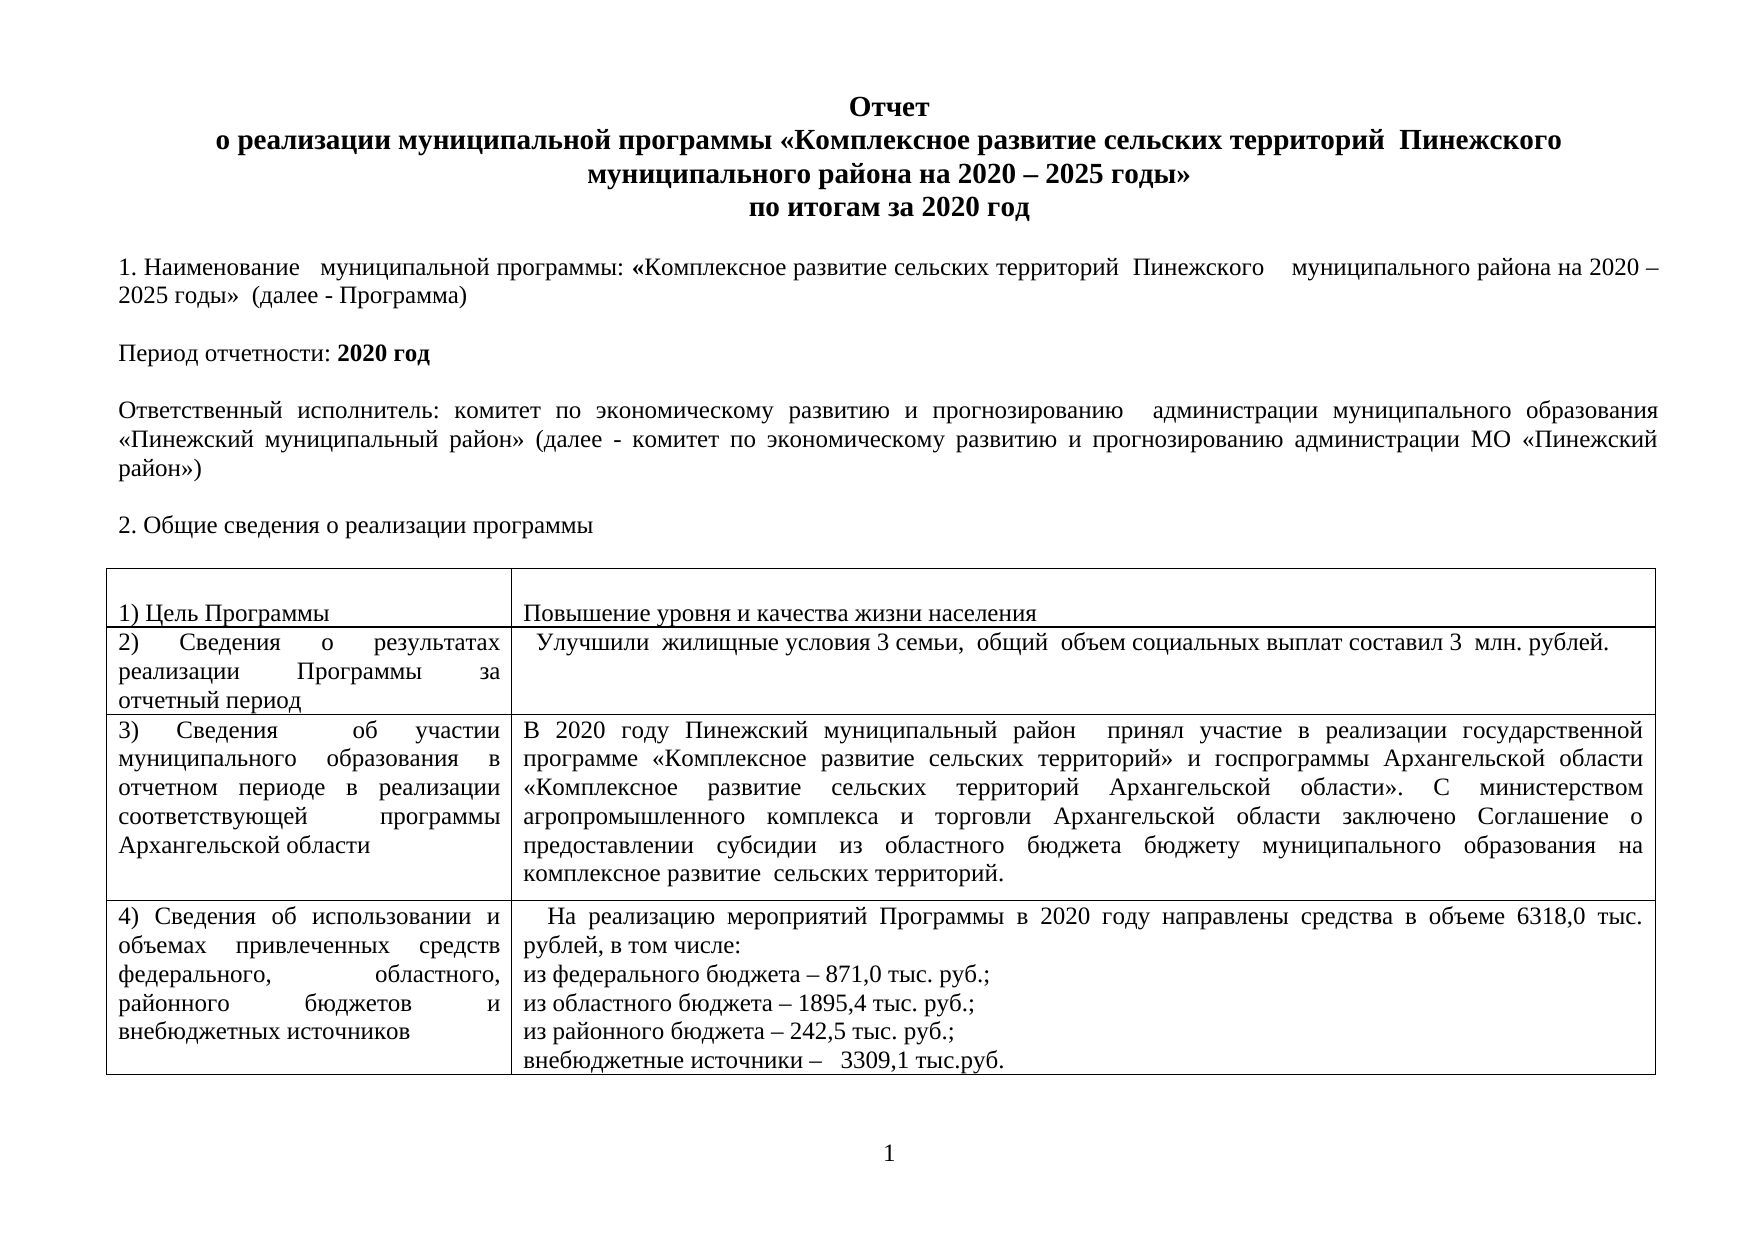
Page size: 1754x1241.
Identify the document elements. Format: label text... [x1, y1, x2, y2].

table_header 1) Цель Программы [107, 569, 511, 626]
table_cell Улучшили жилищные условия 3 семьи, общий объем социальных выплат составил 3 млн. рублей. [512, 628, 1655, 714]
text 2. Общие сведения о реализации программы [118, 510, 1660, 539]
table_cell 4) Сведения об использовании и объемах привлеченных средств федерального, областного, районного бюджетов и внебюджетных источников [107, 901, 511, 1074]
table_header Повышение уровня и качества жизни населения [512, 569, 1655, 626]
text о реализации муниципальной программы «Комплексное развитие сельских территорий Пинежского [118, 122, 1660, 156]
table_cell На реализацию мероприятий Программы в 2020 году направлены средства в объеме 6318,0 тыс. рублей, в том числе: из федерального бюджета – 871,0 тыс. руб.; из областного бюджета – 1895,4 тыс. руб.; из районного бюджета – 242,5 тыс. руб.; внебюджетные источники – 3309,1 тыс.руб. [512, 901, 1655, 1074]
text муниципального района на 2020 – 2025 годы» [118, 156, 1660, 189]
text Отчет [118, 89, 1660, 122]
text Период отчетности: 2020 год [118, 338, 1660, 367]
text 1. Наименование муниципальной программы: «Комплексное развитие сельских территорий Пинежского муниципального района на 2020 – 2025 годы» (далее - Программа) [118, 252, 1660, 309]
table_cell В 2020 году Пинежский муниципальный район принял участие в реализации государственной программе «Комплексное развитие сельских территорий» и госпрограммы Архангельской области «Комплексное развитие сельских территорий Архангельской области». С министерством агропромышленного комплекса и торговли Архангельской области заключено Соглашение о предоставлении субсидии из областного бюджета бюджету муниципального образования на комплексное развитие сельских территорий. [512, 715, 1655, 900]
table_cell 3) Сведения об участии муниципального образования в отчетном периоде в реализации соответствующей программы Архангельской области [107, 715, 511, 900]
text Ответственный исполнитель: комитет по экономическому развитию и прогнозированию администрации муниципального образования «Пинежский муниципальный район» (далее - комитет по экономическому развитию и прогнозированию администрации МО «Пинежский район») [118, 395, 1660, 482]
table_cell 2) Сведения о результатах реализации Программы за отчетный период [107, 628, 511, 714]
text по итогам за 2020 год [118, 189, 1660, 223]
